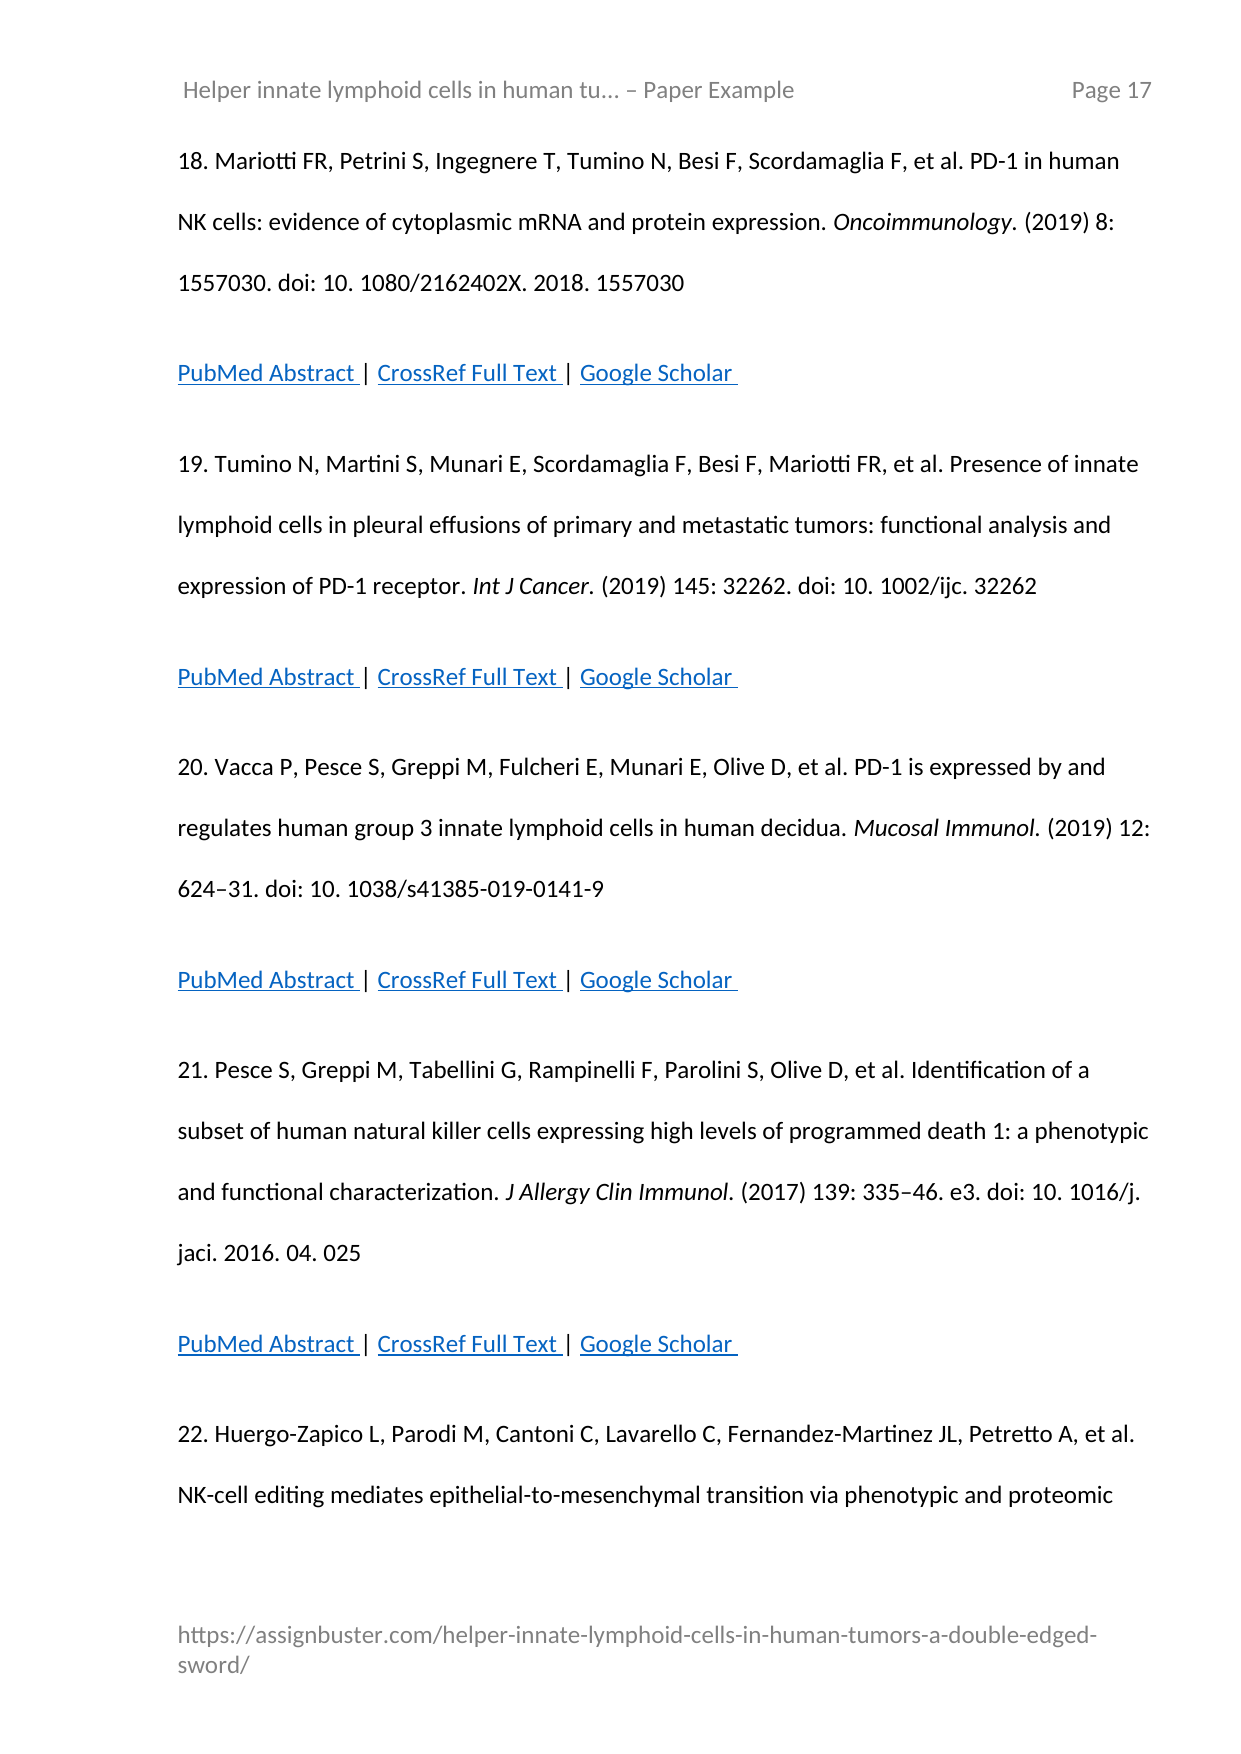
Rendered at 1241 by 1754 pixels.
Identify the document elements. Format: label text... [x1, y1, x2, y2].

text 20. Vacca P, Pesce S, Greppi M, Fulcheri E, Munari E, Olive D, et al. PD-1 is expressed by and regulates human group 3 innate lymphoid cells in human decidua. Mucosal Immunol. (2019) 12: 624–31. doi: 10. 1038/s41385-019-0141-9 [177, 751, 1152, 904]
text 18. Mariotti FR, Petrini S, Ingegnere T, Tumino N, Besi F, Scordamaglia F, et al. PD-1 in human NK cells: evidence of cytoplasmic mRNA and protein expression. Oncoimmunology. (2019) 8: 1557030. doi: 10. 1080/2162402X. 2018. 1557030 [177, 145, 1152, 298]
text 19. Tumino N, Martini S, Munari E, Scordamaglia F, Besi F, Mariotti FR, et al. Presence of innate lymphoid cells in pleural effusions of primary and metastatic tumors: functional analysis and expression of PD-1 receptor. Int J Cancer. (2019) 145: 32262. doi: 10. 1002/ijc. 32262 [177, 448, 1152, 601]
text PubMed Abstract | CrossRef Full Text | Google Scholar [177, 1328, 1152, 1358]
text 21. Pesce S, Greppi M, Tabellini G, Rampinelli F, Parolini S, Olive D, et al. Identification of a subset of human natural killer cells expressing high levels of programmed death 1: a phenotypic and functional characterization. J Allergy Clin Immunol. (2017) 139: 335–46. e3. doi: 10. 1016/j. jaci. 2016. 04. 025 [177, 1054, 1152, 1268]
text PubMed Abstract | CrossRef Full Text | Google Scholar [177, 661, 1152, 691]
text PubMed Abstract | CrossRef Full Text | Google Scholar [177, 358, 1152, 388]
text PubMed Abstract | CrossRef Full Text | Google Scholar [177, 964, 1152, 994]
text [177, 1418, 1152, 1510]
